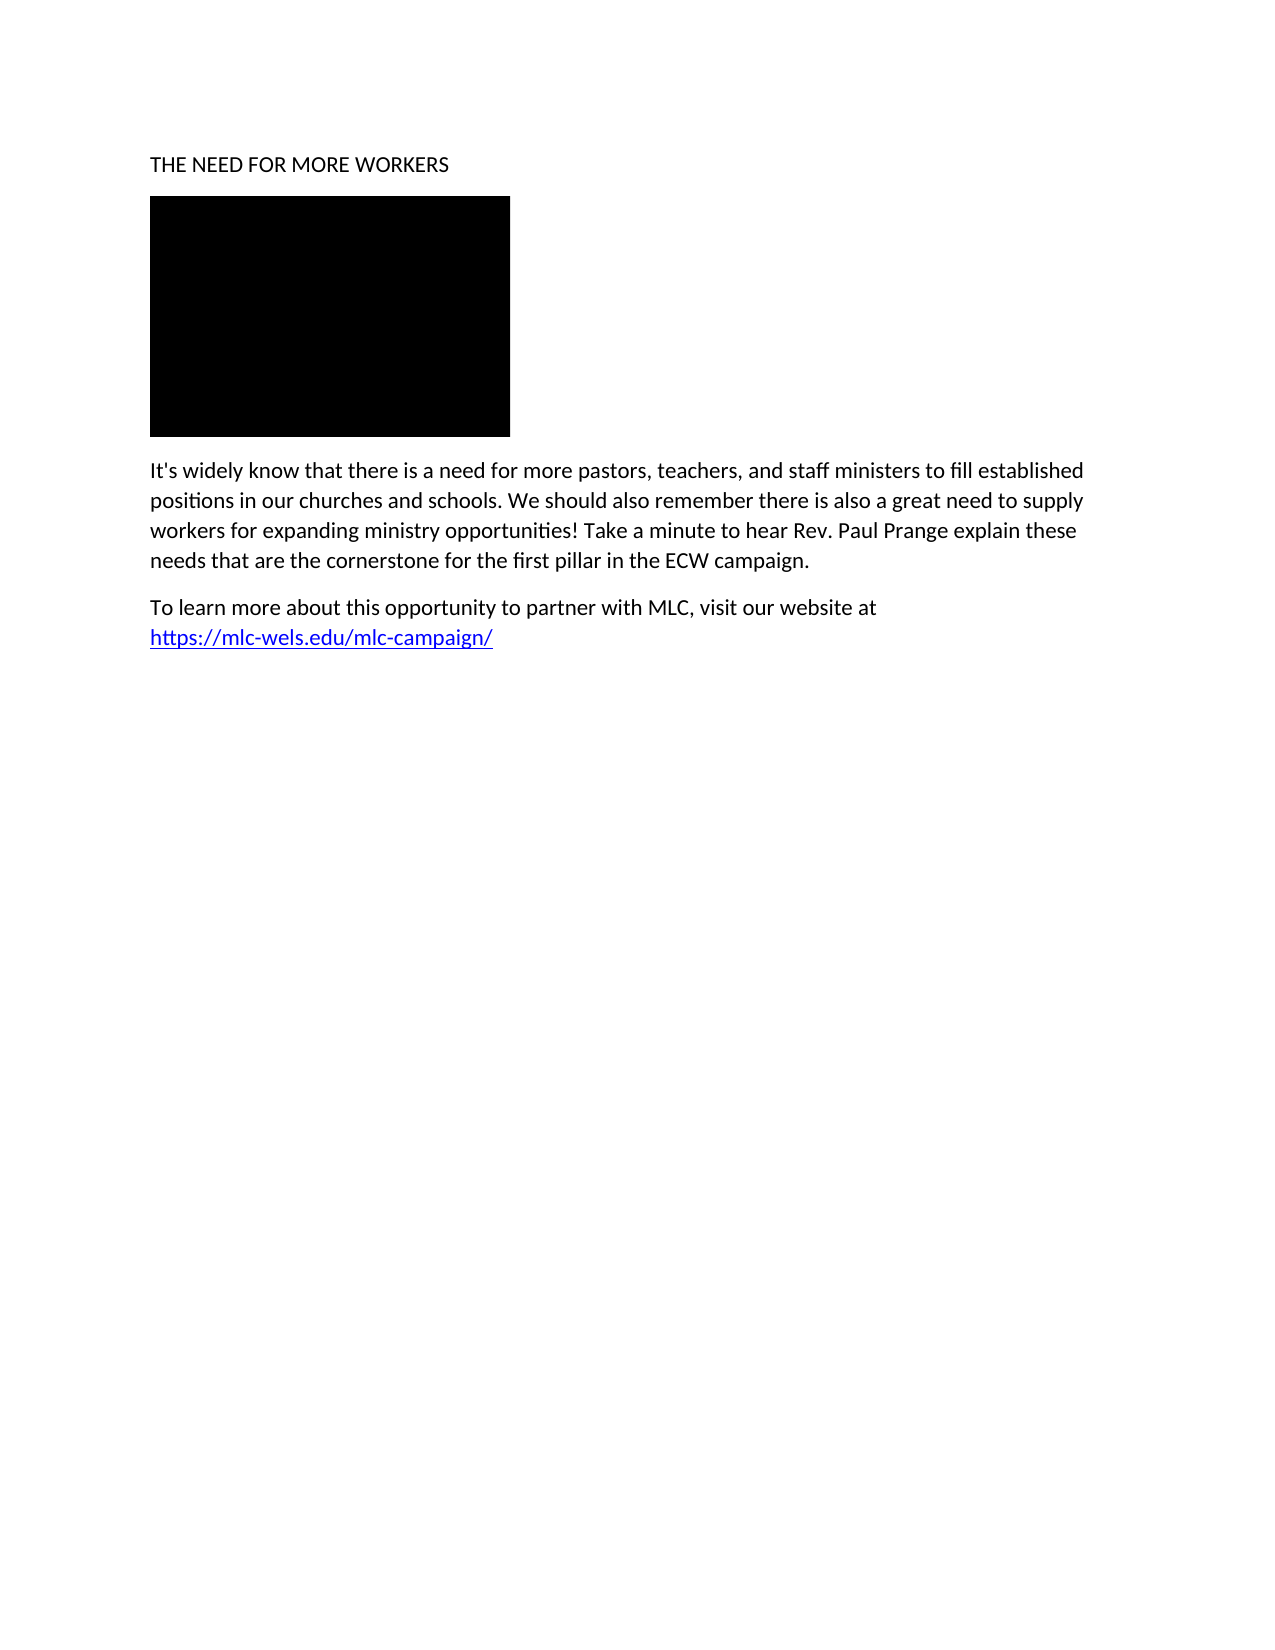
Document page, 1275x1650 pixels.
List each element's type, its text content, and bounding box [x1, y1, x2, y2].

text THE NEED FOR MORE WORKERS [150, 150, 1125, 178]
text To learn more about this opportunity to partner with MLC, visit our website at https://mlc-wels.edu/mlc-campaign/ [150, 593, 1125, 651]
picture [150, 196, 511, 437]
text It's widely know that there is a need for more pastors, teachers, and staff ministers to fill established positions in our churches and schools. We should also remember there is also a great need to supply workers for expanding ministry opportunities! Take a minute to hear Rev. Paul Prange explain these needs that are the cornerstone for the first pillar in the ECW campaign. [150, 456, 1125, 574]
